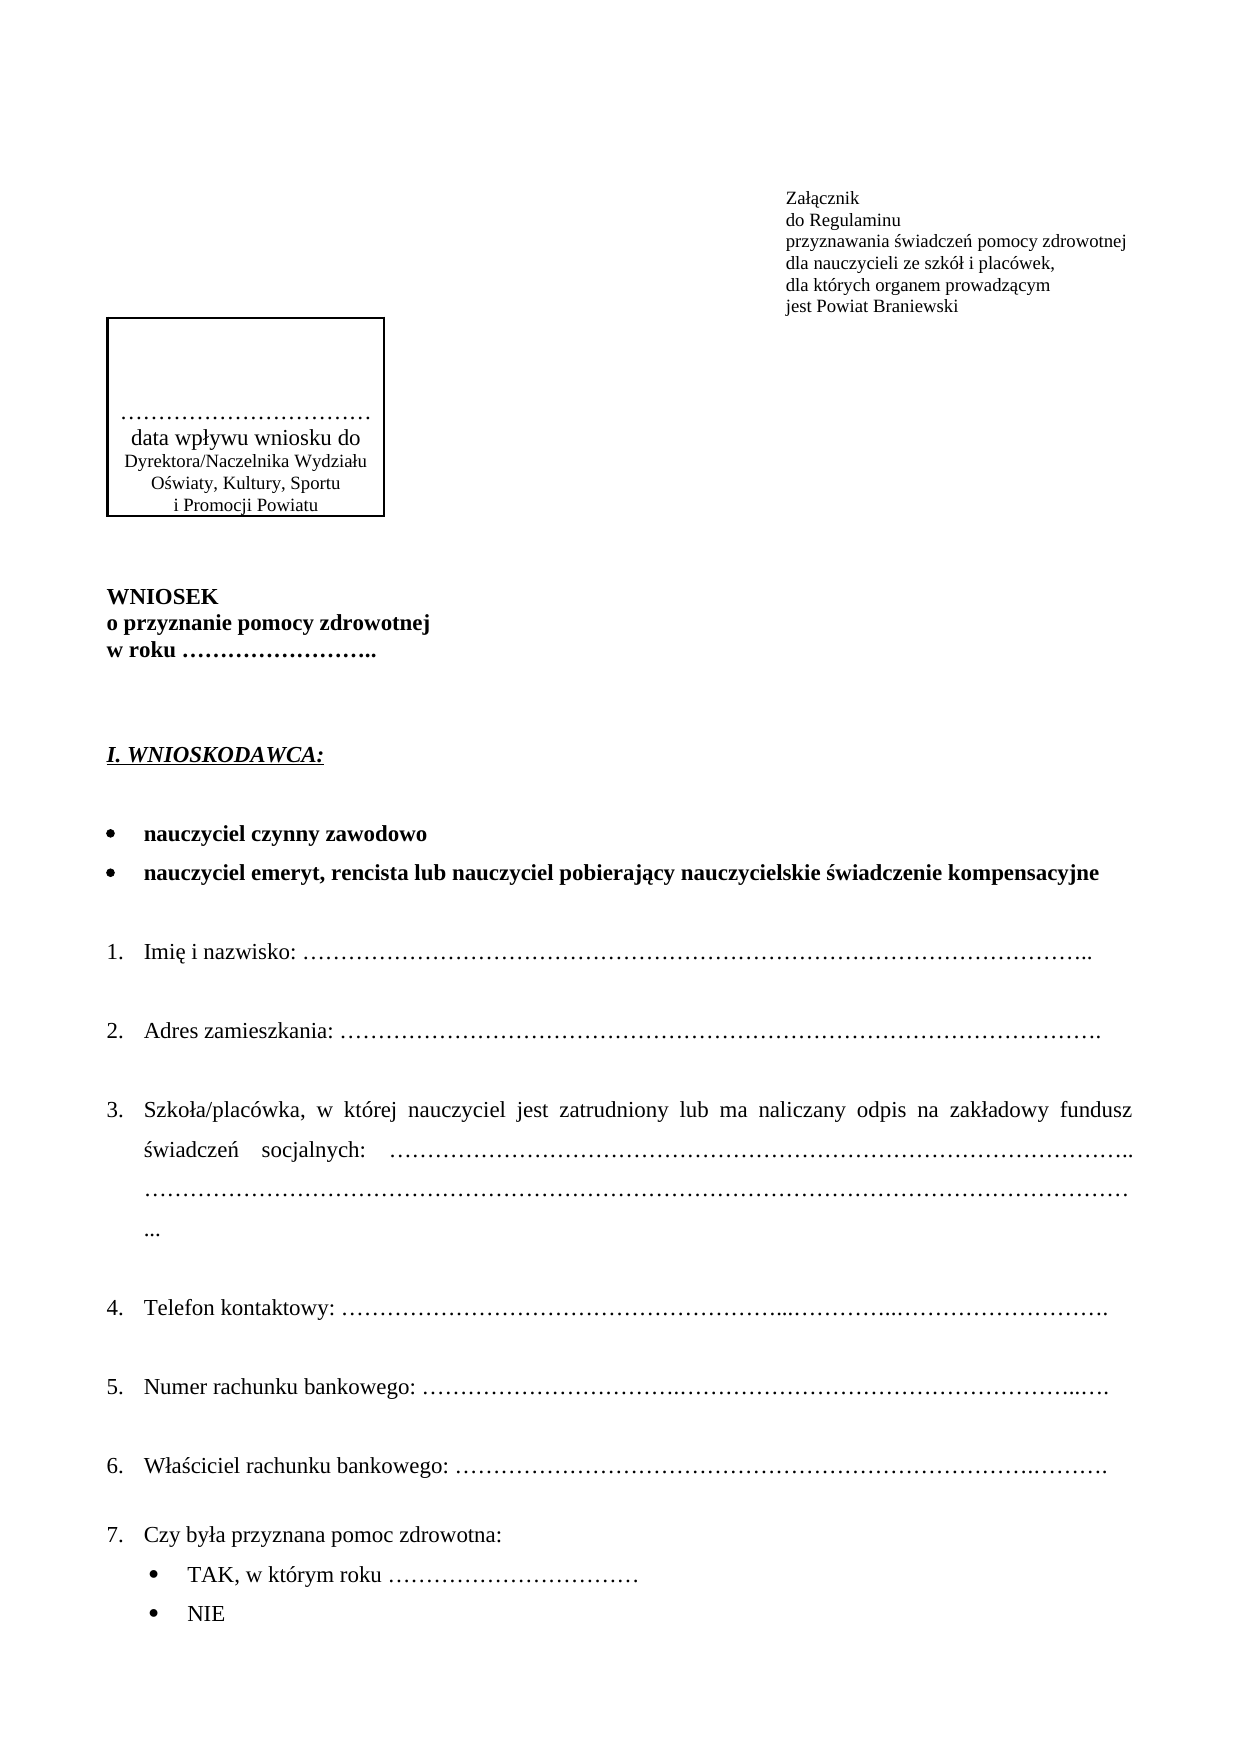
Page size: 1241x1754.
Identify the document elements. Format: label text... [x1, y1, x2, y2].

text Załącznik [786, 187, 1134, 209]
list nauczyciel czynny zawodowo [106, 820, 1134, 846]
text dla nauczycieli ze szkół i placówek, [786, 252, 1134, 273]
list nauczyciel emeryt, rencista lub nauczyciel pobierający nauczycielskie świadczenie kompensacyjne [106, 859, 1134, 886]
list Telefon kontaktowy: …………………………………………………...…………..………………………. [106, 1294, 1134, 1320]
text jest Powiat Braniewski [786, 295, 1134, 317]
text w roku …………………….. [106, 636, 1134, 662]
text I. WNIOSKODAWCA: [106, 741, 1134, 767]
text przyznawania świadczeń pomocy zdrowotnej [786, 230, 1134, 252]
table_header …………………………… data wpływu wniosku do Dyrektora/Naczelnika Wydziału Oświaty, Kultury, Sportu i Promocji Powiatu [109, 319, 383, 515]
list Adres zamieszkania: ………………………………………………………………………………………. [106, 1017, 1134, 1044]
text dla których organem prowadzącym [786, 273, 1134, 295]
list TAK, w którym roku …………………………… [149, 1561, 1134, 1587]
list Właściciel rachunku bankowego: ………………………………………………………………….………. [106, 1452, 1134, 1478]
list Numer rachunku bankowego: …………………………….……………………………………………..…. [106, 1373, 1134, 1399]
text WNIOSEK [106, 583, 1134, 609]
list Imię i nazwisko: ………………………………………………………………………………………….. [106, 938, 1134, 965]
list Czy była przyznana pomoc zdrowotna: [106, 1521, 1134, 1548]
text do Regulaminu [786, 209, 1134, 230]
list NIE [149, 1600, 1134, 1627]
list Szkoła/placówka, w której nauczyciel jest zatrudniony lub ma naliczany odpis na zakładowy fundusz świadczeń socjalnych: ……………………………………………………………………………………..…………………………………………………………………………………………………………………... [106, 1096, 1134, 1241]
text o przyznanie pomocy zdrowotnej [106, 609, 1134, 636]
